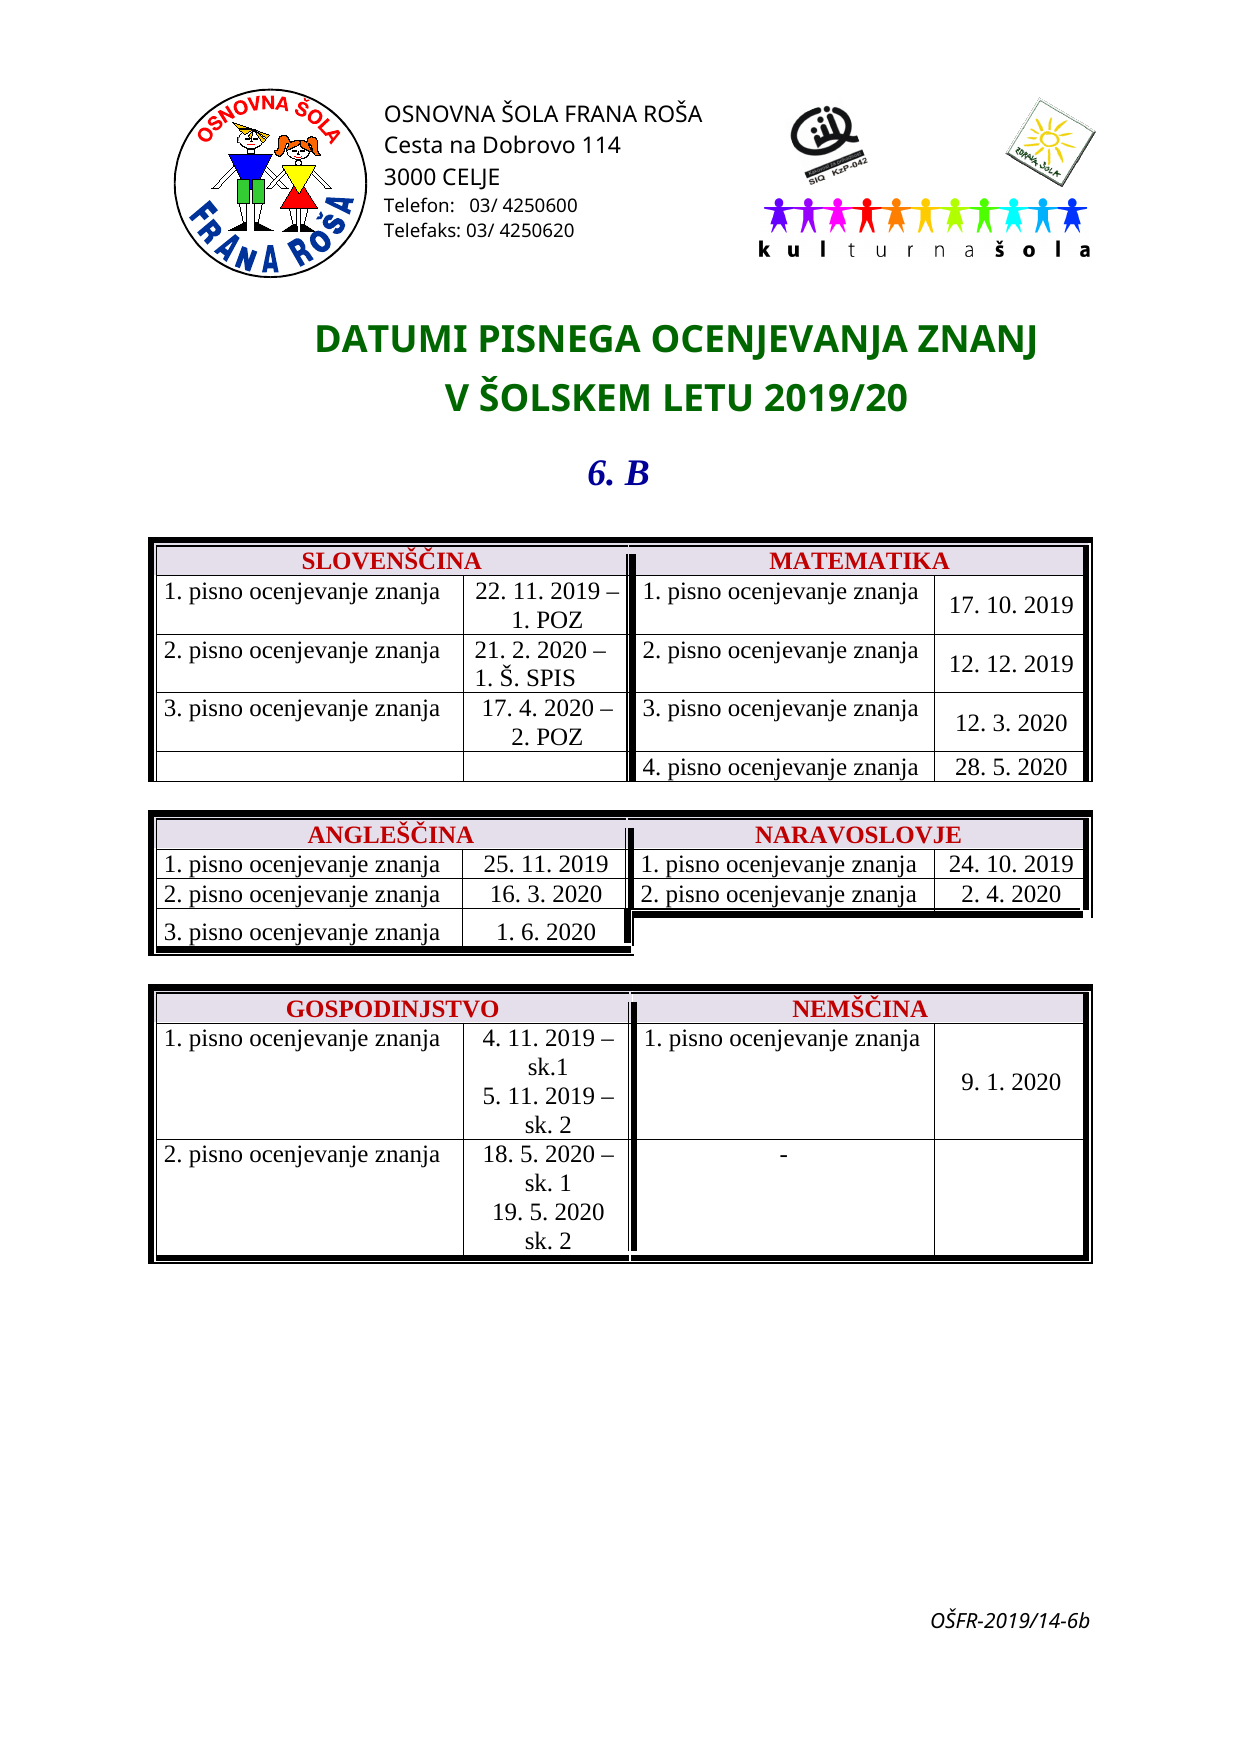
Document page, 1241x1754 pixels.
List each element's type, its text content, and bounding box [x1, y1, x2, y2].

table_cell 1. 6. 2020 [463, 909, 629, 946]
picture [784, 98, 867, 185]
table_cell [464, 752, 626, 781]
table_cell 1. pisno ocenjevanje znanja [637, 1024, 934, 1138]
table_cell 28. 5. 2020 [935, 752, 1083, 781]
picture [1006, 98, 1095, 186]
table_cell 1. pisno ocenjevanje znanja [157, 850, 462, 878]
list DATUMI PISNEGA OCENJEVANJA ZNANJ [260, 313, 1092, 364]
table_cell 18. 5. 2020 – sk. 1 19. 5. 2020 sk. 2 [464, 1140, 632, 1254]
table_cell 4. 11. 2019 – sk.1 5. 11. 2019 – sk. 2 [464, 1024, 628, 1138]
list V ŠOLSKEM LETU 2019/20 [260, 371, 1092, 422]
table_cell 2. pisno ocenjevanje znanja [157, 1140, 463, 1254]
table_cell 2. pisno ocenjevanje znanja [157, 635, 463, 692]
table_header MATEMATIKA [631, 547, 1083, 575]
table_header NEMŠČINA [633, 994, 1083, 1022]
table_cell 1. pisno ocenjevanje znanja [157, 1024, 463, 1138]
table_cell [935, 1140, 1083, 1254]
table_header ANGLEŠČINA [154, 817, 629, 848]
table_cell 17. 4. 2020 – 2. POZ [464, 693, 626, 751]
table_cell 2. pisno ocenjevanje znanja [636, 635, 934, 692]
table_header SLOVENŠČINA [154, 543, 631, 575]
table_header NARAVOSLOVJE [629, 820, 1083, 848]
table_cell 9. 1. 2020 [935, 1024, 1083, 1138]
table_cell 17. 10. 2019 [935, 576, 1083, 634]
table_cell 2. pisno ocenjevanje znanja [634, 879, 934, 908]
table_cell 1. pisno ocenjevanje znanja [636, 576, 934, 634]
table_cell 12. 12. 2019 [935, 635, 1083, 692]
table_cell 4. pisno ocenjevanje znanja [636, 752, 934, 781]
table_cell 1. pisno ocenjevanje znanja [634, 850, 934, 878]
table_cell 3. pisno ocenjevanje znanja [157, 693, 463, 751]
table_cell 16. 3. 2020 [463, 879, 625, 908]
table_cell 21. 2. 2020 – 1. Š. SPIS [464, 635, 626, 692]
picture [759, 198, 1090, 257]
table_cell 12. 3. 2020 [935, 693, 1083, 751]
table_cell [157, 752, 463, 781]
table_cell 25. 11. 2019 [463, 850, 625, 878]
text 6. B [148, 451, 1092, 494]
table_cell - [633, 1140, 934, 1254]
table_header GOSPODINJSTVO [154, 991, 632, 1022]
table_cell 22. 11. 2019 – 1. POZ [464, 576, 626, 634]
table_cell 3. pisno ocenjevanje znanja [157, 909, 462, 946]
table_cell 2. 4. 2020 [935, 879, 1083, 908]
table_cell 1. pisno ocenjevanje znanja [157, 576, 463, 634]
table_cell 2. pisno ocenjevanje znanja [157, 879, 462, 908]
table_cell 3. pisno ocenjevanje znanja [636, 693, 934, 751]
table_cell 24. 10. 2019 [935, 850, 1083, 878]
